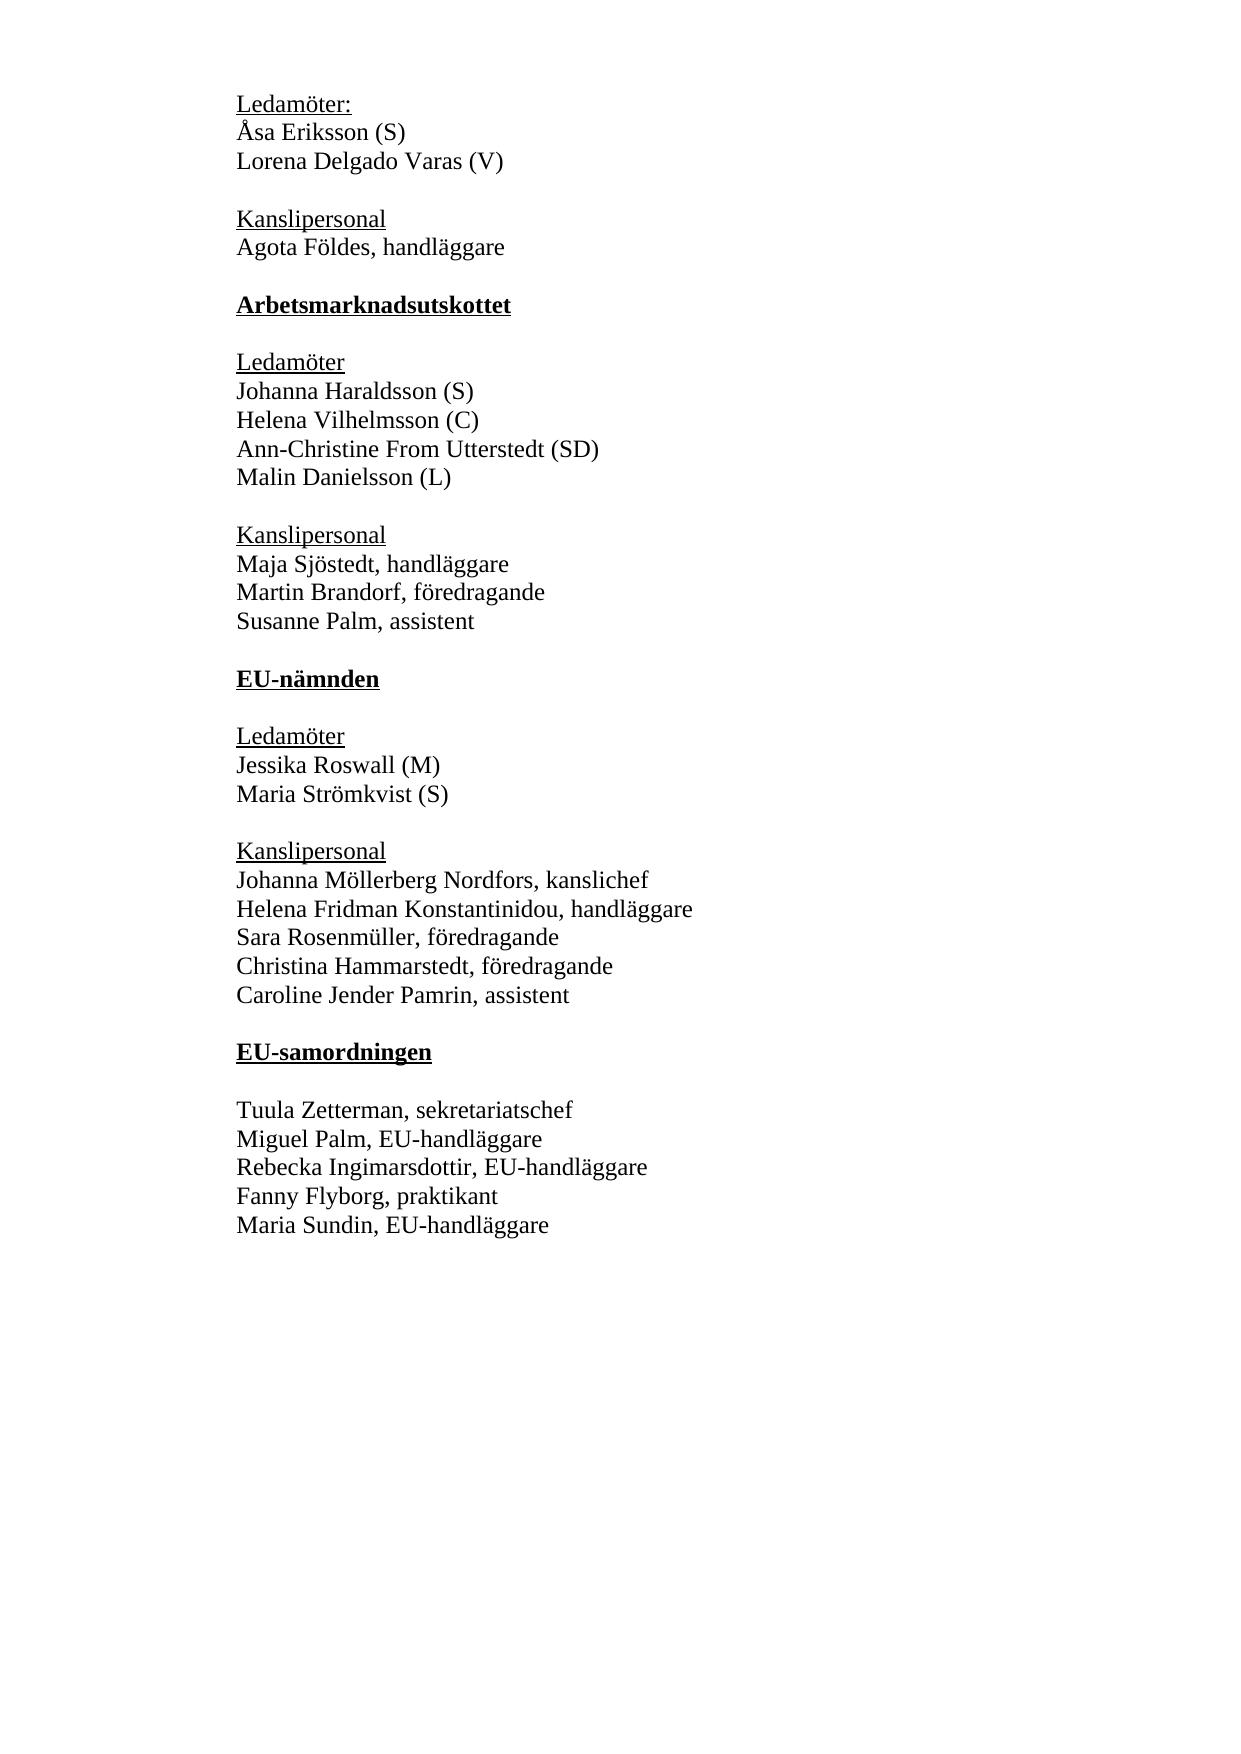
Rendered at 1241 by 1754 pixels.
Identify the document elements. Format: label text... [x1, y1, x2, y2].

text Åsa Eriksson (S) [236, 117, 1122, 146]
text Ledamöter: [236, 89, 1122, 117]
text EU-nämnden [236, 664, 1122, 692]
text Maria Sundin, EU-handläggare [236, 1210, 1122, 1239]
text Sara Rosenmüller, föredragande [236, 922, 1122, 951]
text Christina Hammarstedt, föredragande [236, 951, 1122, 980]
text Martin Brandorf, föredragande [236, 577, 1122, 606]
text Kanslipersonal [236, 836, 1122, 865]
text Caroline Jender Pamrin, assistent [236, 980, 1122, 1009]
text Malin Danielsson (L) [236, 462, 1122, 491]
text Ledamöter [236, 721, 1122, 750]
text Johanna Möllerberg Nordfors, kanslichef [236, 865, 1122, 894]
text Tuula Zetterman, sekretariatschef [236, 1095, 1122, 1124]
text Kanslipersonal [236, 204, 1122, 232]
text Susanne Palm, assistent [236, 606, 1122, 635]
text Kanslipersonal [236, 520, 1122, 549]
text Lorena Delgado Varas (V) [236, 146, 1122, 175]
text Ann-Christine From Utterstedt (SD) [236, 434, 1122, 462]
text Maja Sjöstedt, handläggare [236, 549, 1122, 577]
text Helena Fridman Konstantinidou, handläggare [236, 894, 1122, 922]
text Miguel Palm, EU-handläggare [236, 1124, 1122, 1152]
text Ledamöter [236, 347, 1122, 376]
text Helena Vilhelmsson (C) [236, 405, 1122, 434]
text EU-samordningen [236, 1037, 1122, 1066]
text Rebecka Ingimarsdottir, EU-handläggare [236, 1152, 1122, 1181]
text Johanna Haraldsson (S) [236, 376, 1122, 405]
text Jessika Roswall (M) [236, 750, 1122, 779]
text Arbetsmarknadsutskottet [236, 290, 1122, 319]
text Fanny Flyborg, praktikant [236, 1181, 1122, 1210]
text Maria Strömkvist (S) [236, 779, 1122, 807]
text Agota Földes, handläggare [236, 232, 1122, 261]
